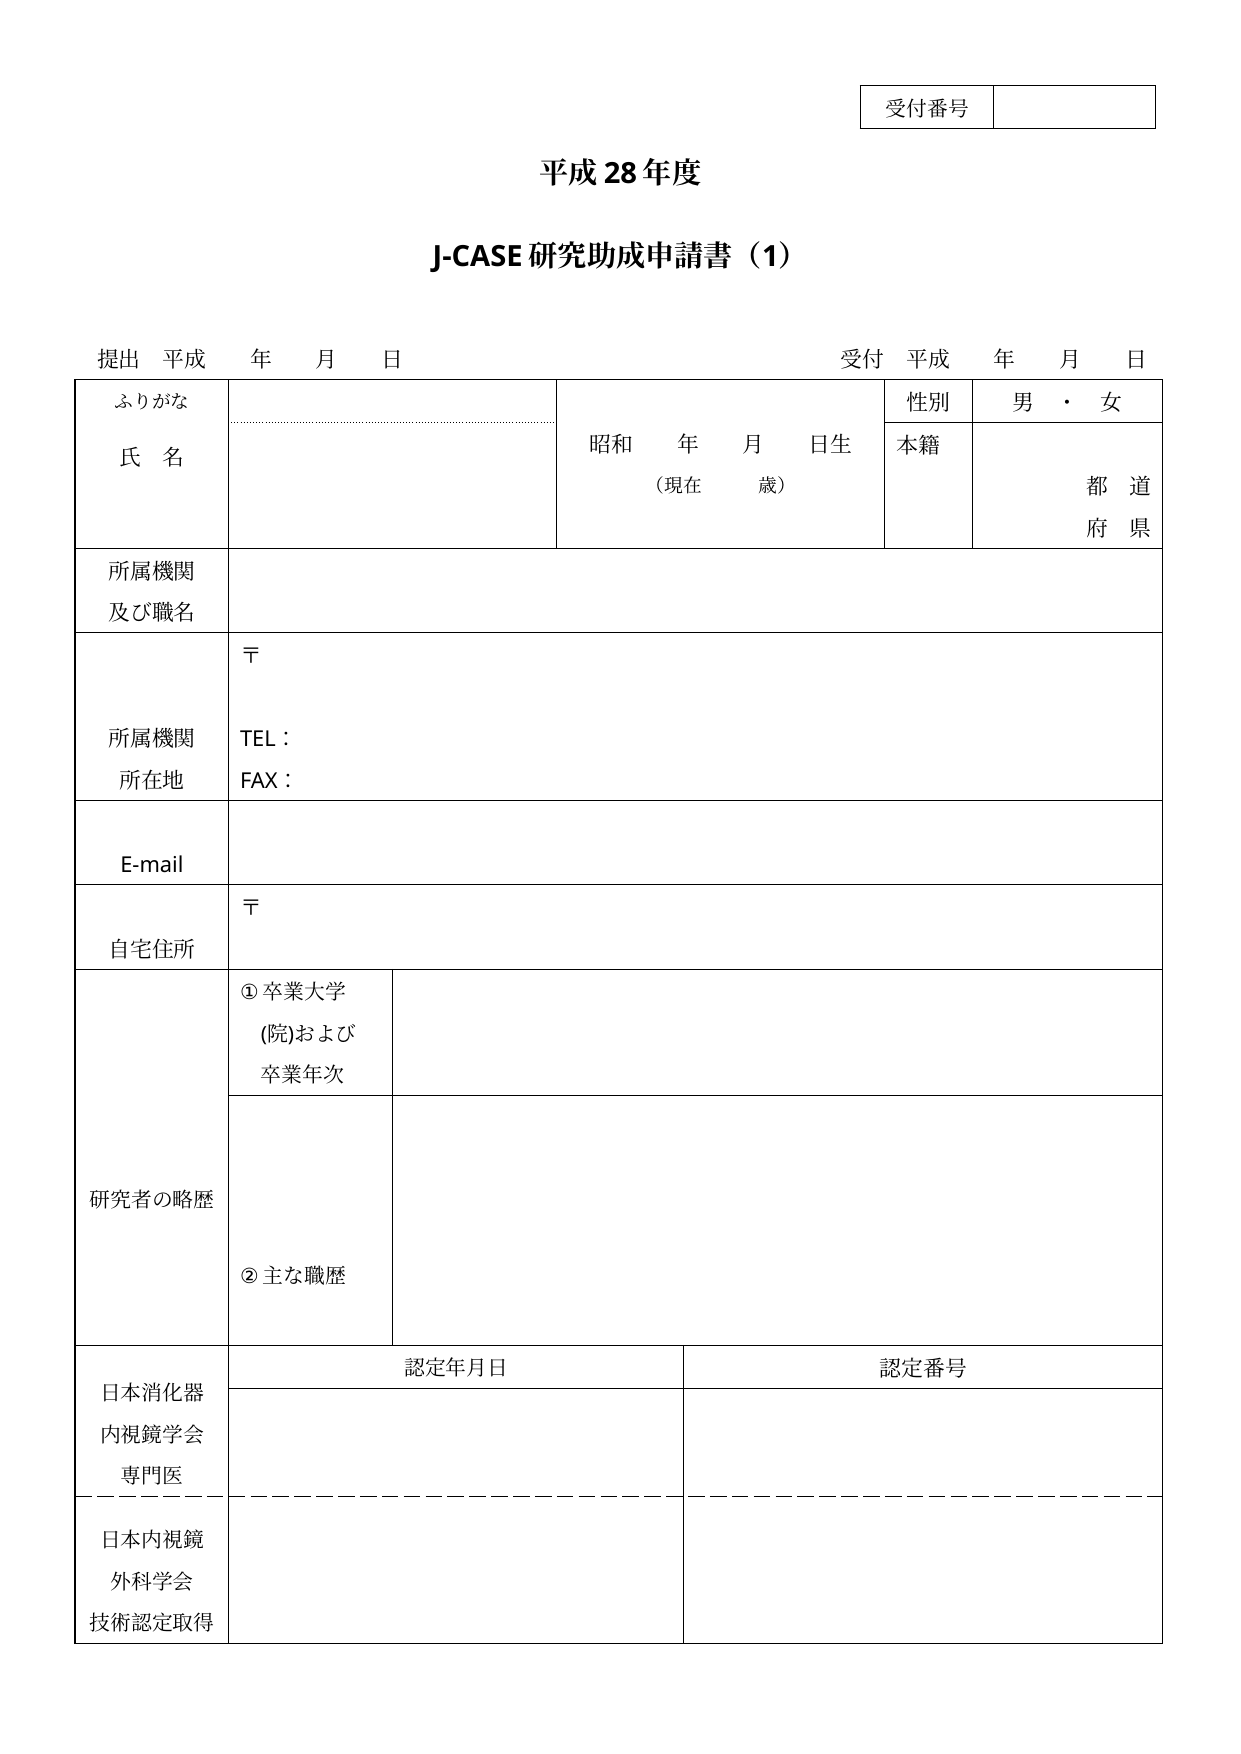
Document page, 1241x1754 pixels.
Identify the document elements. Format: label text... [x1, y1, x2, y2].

table_cell [393, 1096, 1162, 1345]
table_cell 認定年月日 [229, 1346, 683, 1387]
table_cell 〒 [229, 885, 1162, 969]
table_cell [684, 1496, 1162, 1643]
table_header ふりがな 氏 名 [76, 380, 228, 548]
table_cell [229, 1389, 683, 1496]
table_cell 所属機関 所在地 [76, 633, 228, 800]
text 提出 平成 年 月 日 受付 平成 年 月 日 [75, 337, 1165, 379]
table_cell 本籍 [885, 423, 972, 548]
table_cell ②主な職歴 [229, 1096, 392, 1345]
table_cell 都 道 府 県 [973, 423, 1162, 548]
table_cell 所属機関 及び職名 [76, 549, 228, 632]
table_cell [393, 970, 1162, 1095]
table_cell 認定番号 [684, 1346, 1162, 1387]
table_cell ①卒業大学 (院)および 卒業年次 [229, 970, 392, 1095]
table_header 昭和 年 月 日生 （現在 歳） [557, 380, 884, 548]
table_header 受付番号 [861, 86, 993, 128]
table_cell 日本内視鏡 外科学会 技術認定取得 [76, 1496, 228, 1643]
table_cell E-mail [76, 801, 228, 884]
table_cell 研究者の略歴 [76, 970, 228, 1345]
text 平成28年度 [75, 129, 1165, 212]
table_cell 自宅住所 [76, 885, 228, 969]
text J-CASE研究助成申請書（1） [75, 212, 1165, 296]
table_header 性別 [885, 380, 972, 422]
table_header 男 ・ 女 [973, 380, 1162, 422]
table_cell [229, 422, 556, 548]
table_cell 日本消化器 内視鏡学会 専門医 [76, 1346, 228, 1496]
table_cell 〒 TEL： FAX： [229, 633, 1162, 800]
table_cell [229, 1496, 683, 1643]
table_cell [684, 1389, 1162, 1496]
table_cell [229, 549, 1162, 632]
table_header [994, 86, 1155, 128]
table_cell [229, 801, 1162, 884]
table_header [229, 380, 556, 422]
